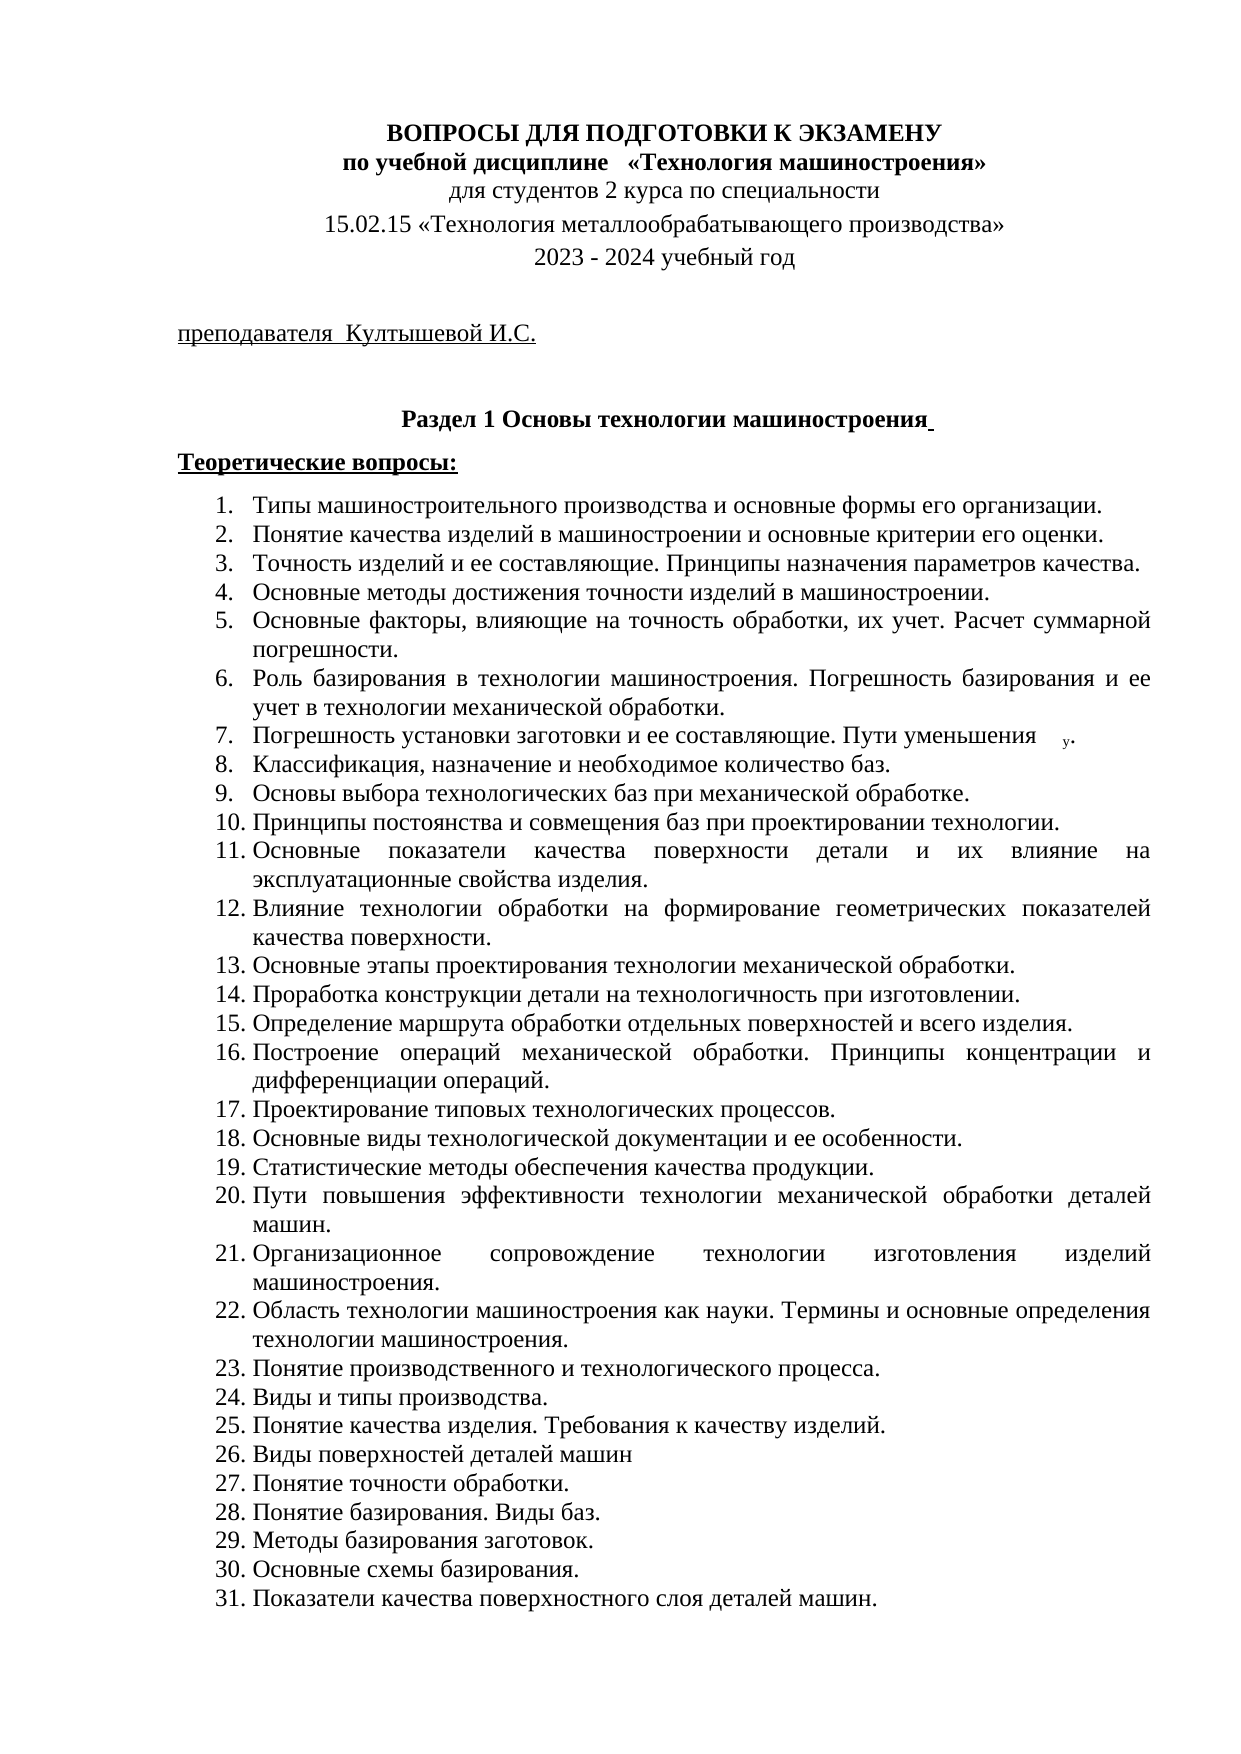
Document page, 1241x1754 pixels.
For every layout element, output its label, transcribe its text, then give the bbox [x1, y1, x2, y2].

list Понятие базирования. Виды баз. [215, 1497, 1152, 1525]
text преподавателя Култышевой И.С. [177, 318, 1152, 347]
text Раздел 1 Основы технологии машиностроения [177, 404, 1152, 433]
list Классификация, назначение и необходимое количество баз. [215, 749, 1152, 778]
list Виды поверхностей деталей машин [215, 1439, 1152, 1468]
list Понятие точности обработки. [215, 1468, 1152, 1497]
list Организационное сопровождение технологии изготовления изделий машиностроения. [215, 1238, 1152, 1295]
list Основные этапы проектирования технологии механической обработки. [215, 950, 1152, 979]
list Проработка конструкции детали на технологичность при изготовлении. [215, 979, 1152, 1008]
list Роль базирования в технологии машиностроения. Погрешность базирования и ее учет в технологии механической обработки. [215, 663, 1152, 720]
text ВОПРОСЫ ДЛЯ ПОДГОТОВКИ К ЭКЗАМЕНУ [177, 118, 1152, 147]
list Типы машиностроительного производства и основные формы его организации. [215, 490, 1152, 519]
list Основные виды технологической документации и ее особенности. [215, 1123, 1152, 1152]
list Показатели качества поверхностного слоя деталей машин. [215, 1583, 1152, 1612]
list Понятие качества изделия. Требования к качеству изделий. [215, 1410, 1152, 1439]
list Основные методы достижения точности изделий в машиностроении. [215, 577, 1152, 605]
list Точность изделий и ее составляющие. Принципы назначения параметров качества. [215, 548, 1152, 577]
list Понятие производственного и технологического процесса. [215, 1353, 1152, 1382]
list Погрешность установки заготовки и ее составляющие. Пути уменьшения у. [215, 720, 1152, 749]
list Методы базирования заготовок. [215, 1525, 1152, 1554]
text 2023 - 2024 учебный год [177, 242, 1152, 270]
list Определение маршрута обработки отдельных поверхностей и всего изделия. [215, 1008, 1152, 1037]
text Теоретические вопросы: [177, 447, 1152, 476]
list Область технологии машиностроения как науки. Термины и основные определения технологии машиностроения. [215, 1295, 1152, 1353]
list Понятие качества изделий в машиностроении и основные критерии его оценки. [215, 519, 1152, 548]
list Пути повышения эффективности технологии механической обработки деталей машин. [215, 1180, 1152, 1238]
list Виды и типы производства. [215, 1382, 1152, 1410]
list Статистические методы обеспечения качества продукции. [215, 1152, 1152, 1180]
list Основные показатели качества поверхности детали и их влияние на эксплуатационные свойства изделия. [215, 835, 1152, 893]
text для студентов 2 курса по специальности [177, 176, 1152, 204]
list Основы выбора технологических баз при механической обработке. [215, 778, 1152, 807]
list Проектирование типовых технологических процессов. [215, 1094, 1152, 1123]
list Принципы постоянства и совмещения баз при проектировании технологии. [215, 807, 1152, 835]
text по учебной дисциплине «Технология машиностроения» [177, 147, 1152, 176]
list Основные факторы, влияющие на точность обработки, их учет. Расчет суммарной погрешности. [215, 605, 1152, 663]
text 15.02.15 «Технология металлообрабатывающего производства» [177, 209, 1152, 237]
list Влияние технологии обработки на формирование геометрических показателей качества поверхности. [215, 893, 1152, 950]
list Основные схемы базирования. [215, 1554, 1152, 1583]
list Построение операций механической обработки. Принципы концентрации и дифференциации операций. [215, 1037, 1152, 1094]
